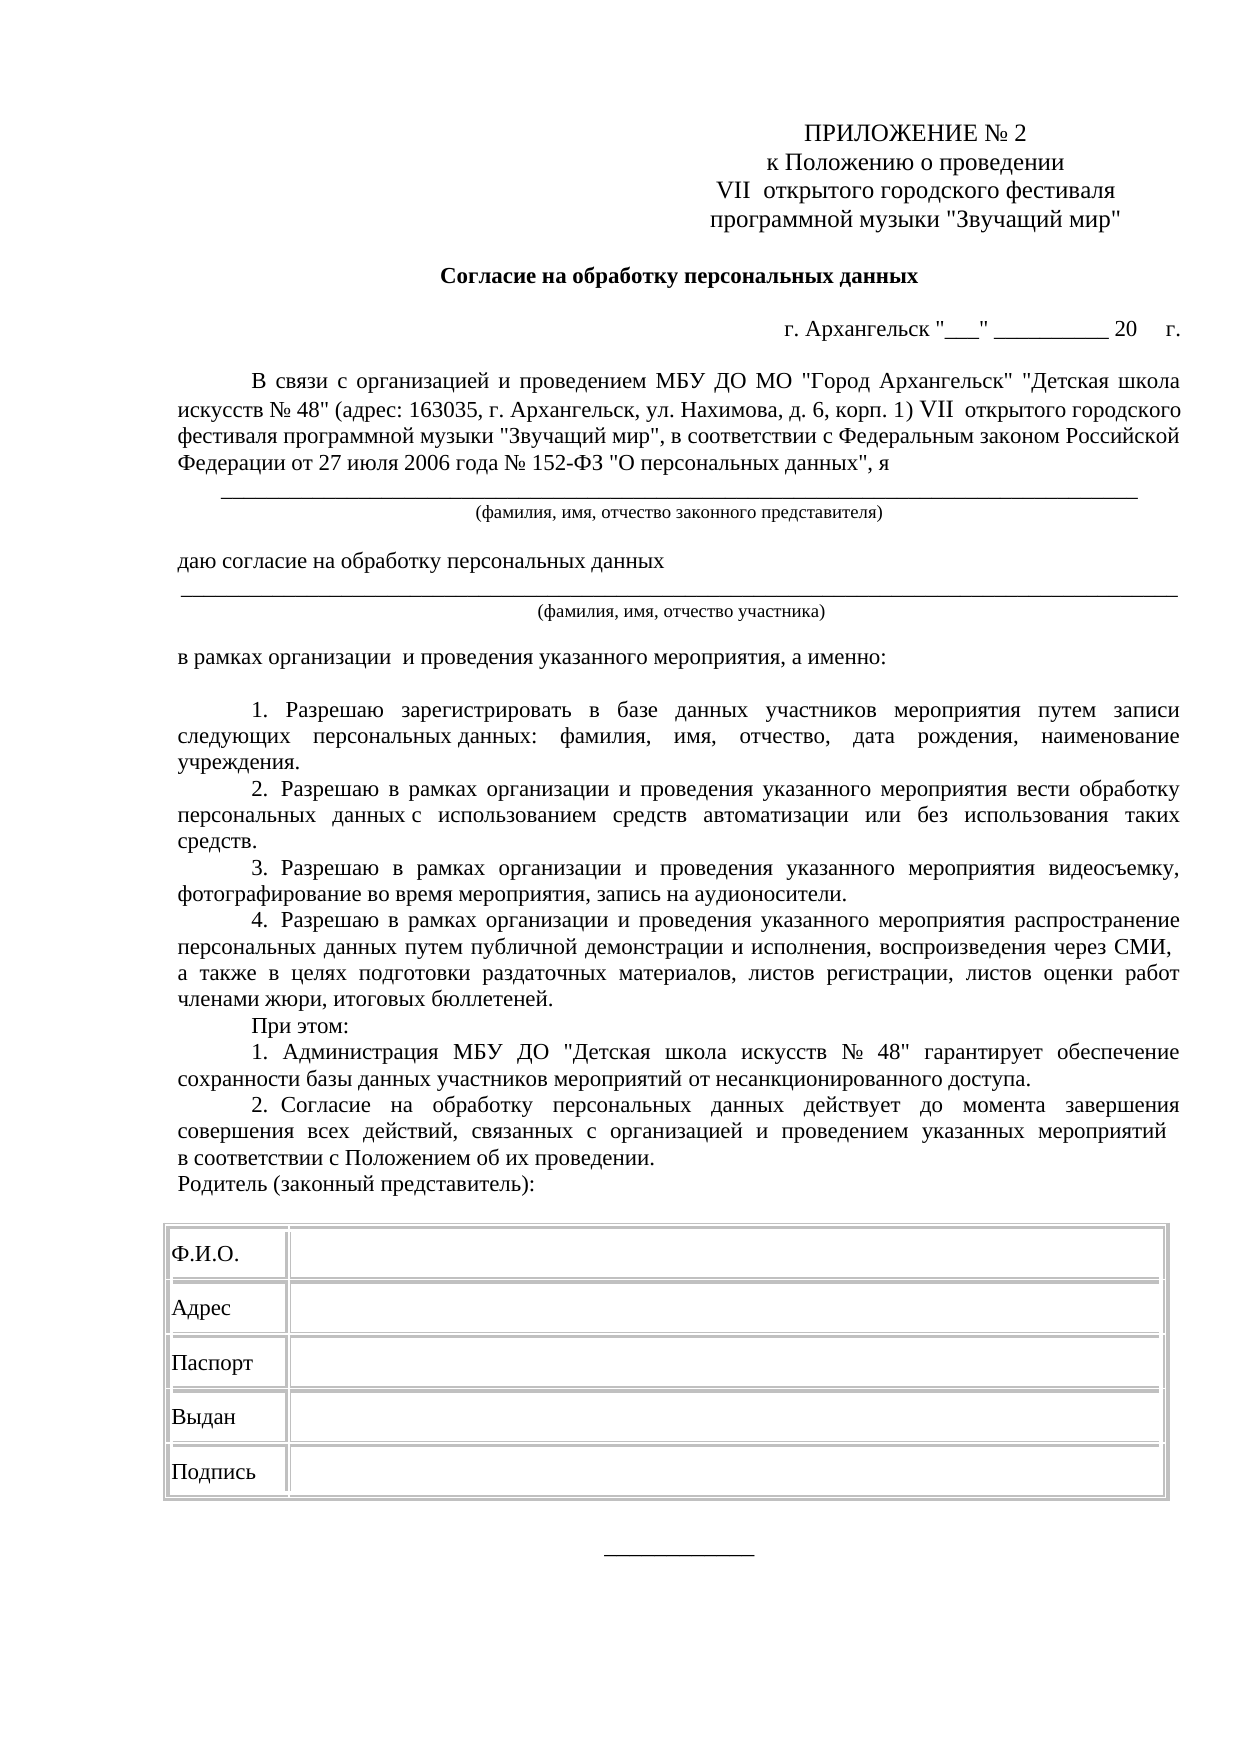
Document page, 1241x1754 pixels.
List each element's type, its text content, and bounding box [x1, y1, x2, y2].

text Родитель (законный представитель): [177, 1170, 1181, 1196]
table_header Ф.И.О. [170, 1229, 288, 1277]
text 2. Разрешаю в рамках организации и проведения указанного мероприятия вести обработку персональных данных с использованием средств автоматизации или без использования таких средств. [177, 775, 1181, 854]
text 2. Согласие на обработку персональных данных действует до момента завершения совершения всех действий, связанных с организацией и проведением указанных мероприятий в соответствии с Положением об их проведении. [177, 1091, 1181, 1170]
text ____________ [177, 1530, 1181, 1559]
table_cell Адрес [166, 1277, 288, 1332]
table_cell Паспорт [166, 1332, 288, 1386]
text 4. Разрешаю в рамках организации и проведения указанного мероприятия распространение персональных данных путем публичной демонстрации и исполнения, воспроизведения через СМИ, а также в целях подготовки раздаточных материалов, листов регистрации, листов оценки работ членами жюри, итоговых бюллетеней. [177, 906, 1181, 1012]
title программной музыки "Звучащий мир" [650, 204, 1181, 233]
text Согласие на обработку персональных данных [177, 262, 1181, 288]
table_cell [288, 1441, 1166, 1495]
text В связи с организацией и проведением МБУ ДО МО "Город Архангельск" "Детская школа искусств № 48" (адрес: . Архангельск, ул. Нахимова, д. 6, корп. 1) VII открытого городского фестиваля программной музыки "Звучащий мир", в соответствии с Федеральным законом Российской Федерации от 27 июля 2006 года № 152-ФЗ "О персональных данных", я [177, 367, 1181, 475]
table_cell [288, 1332, 1166, 1386]
text При этом: [177, 1012, 1181, 1038]
title VII открытого городского фестиваля [650, 176, 1181, 204]
table_cell [288, 1277, 1166, 1332]
text даю согласие на обработку персональных данных [177, 547, 1181, 573]
table_cell Подпись [166, 1441, 288, 1495]
title к Положению о проведении [650, 147, 1181, 176]
text 3. Разрешаю в рамках организации и проведения указанного мероприятия видеосъемку, фотографирование во время мероприятия, запись на аудионосители. [177, 854, 1181, 906]
title ПРИЛОЖЕНИЕ № 2 [650, 118, 1181, 147]
text 1. Разрешаю зарегистрировать в базе данных участников мероприятия путем записи следующих персональных данных: фамилия, имя, отчество, дата рождения, наименование учреждения. [177, 696, 1181, 775]
text ________________________________________________________________________________ (фамилия, имя, отчество законного представителя) [177, 475, 1181, 547]
table_cell Выдан [166, 1386, 288, 1441]
text в рамках организации и проведения указанного мероприятия, а именно: [177, 643, 1181, 669]
text г. Архангельск "___" __________ 20 г. [177, 314, 1181, 341]
table_header [288, 1224, 1166, 1277]
text 1. Администрация МБУ ДО "Детская школа искусств № 48" гарантирует обеспечение сохранности базы данных участников мероприятий от несанкционированного доступа. [177, 1038, 1181, 1091]
text _______________________________________________________________________________________ (фамилия, имя, отчество участника) [177, 573, 1181, 621]
table_cell [288, 1386, 1166, 1441]
